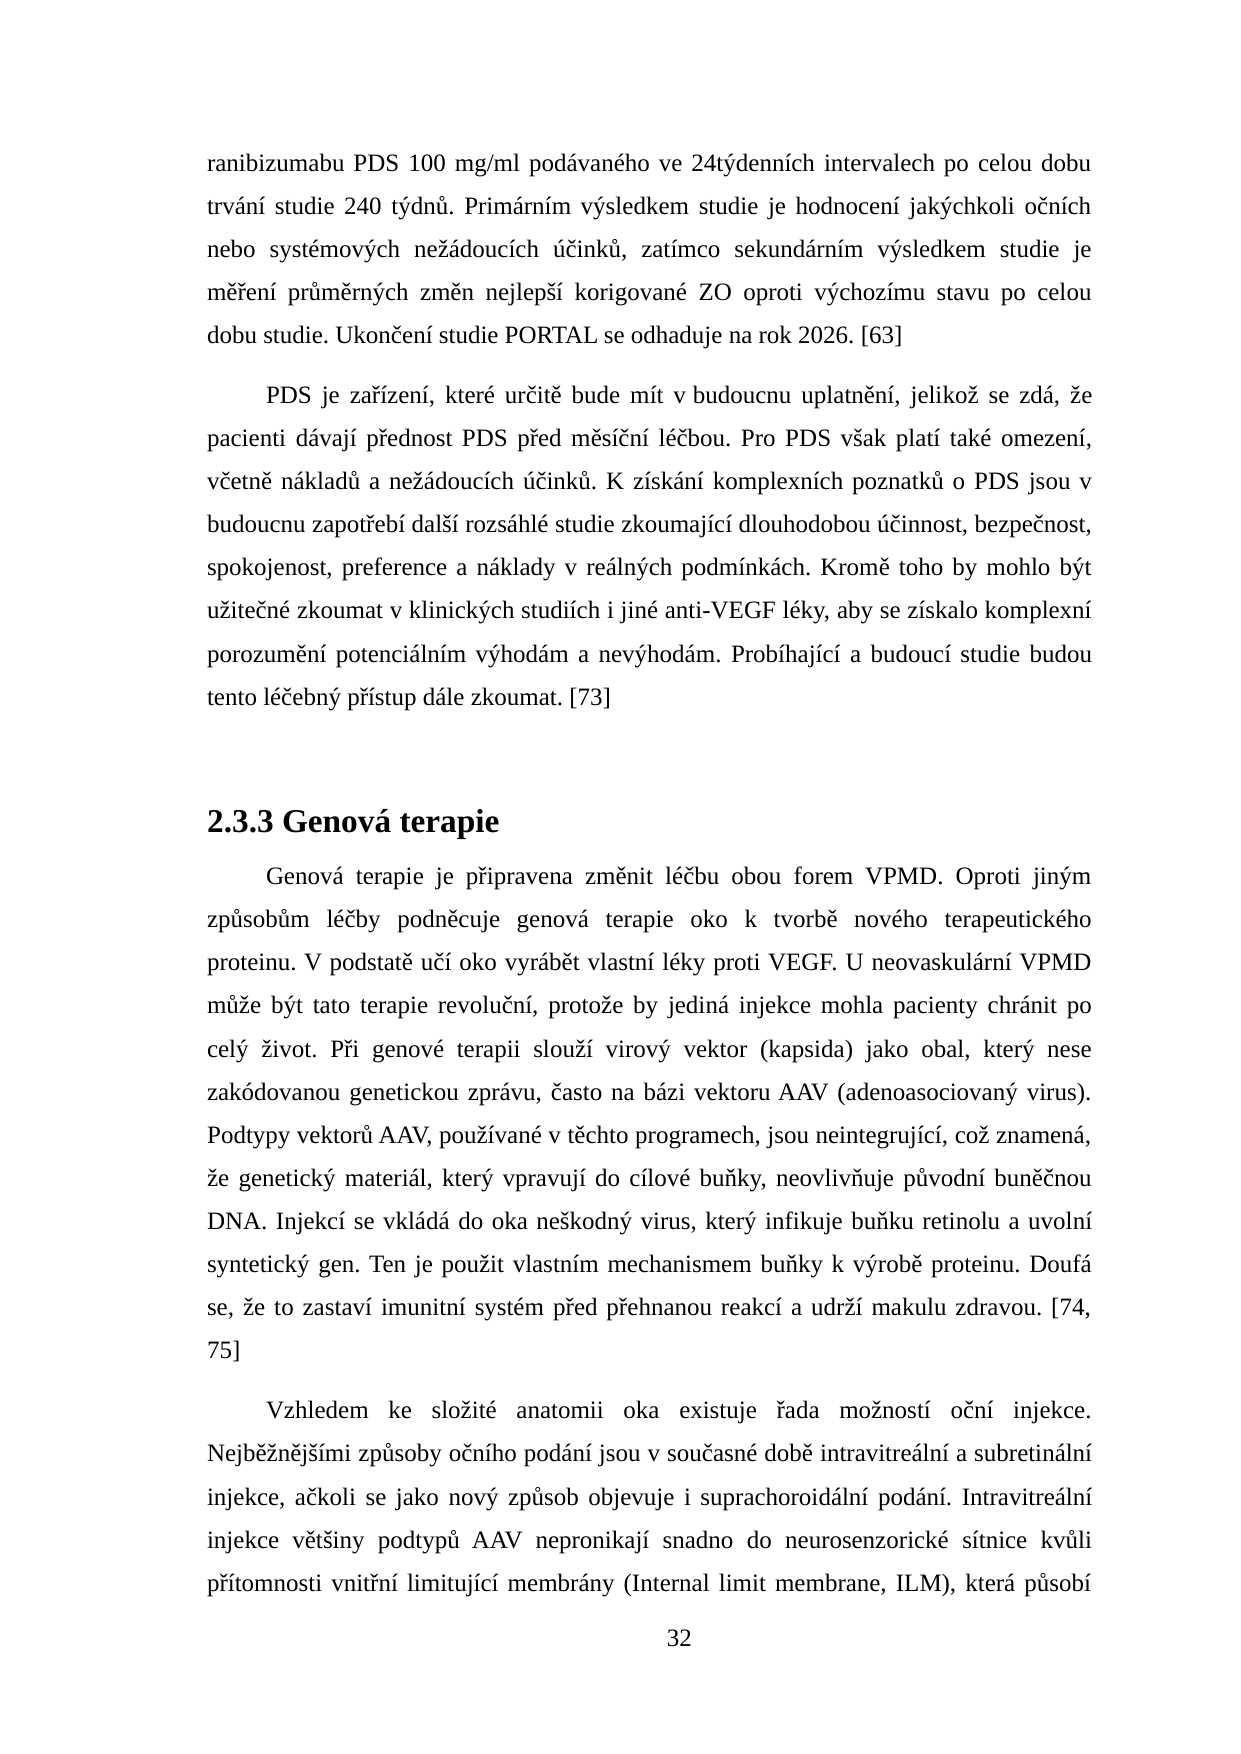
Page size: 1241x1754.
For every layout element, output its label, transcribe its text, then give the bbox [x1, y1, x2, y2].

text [207, 148, 1092, 392]
text PDS je zařízení, které určitě bude mít v budoucnu uplatnění, jelikož se zdá, že pacienti dávají přednost PDS před měsíční léčbou. Pro PDS však platí také omezení, včetně nákladů a nežádoucích účinků. K získání komplexních poznatků o PDS jsou v budoucnu zapotřebí další rozsáhlé studie zkoumající dlouhodobou účinnost, bezpečnost, spokojenost, preference a náklady v reálných podmínkách. Kromě toho by mohlo být užitečné zkoumat v klinických studiích i jiné anti-VEGF léky, aby se získalo komplexní porozumění potenciálním výhodám a nevýhodám. Probíhající a budoucí studie budou tento léčebný přístup dále zkoumat. [73] [207, 423, 1092, 754]
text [207, 1438, 1092, 1597]
subtitle 2.3.3 Genová terapie [207, 844, 1092, 883]
text Genová terapie je připravena změnit léčbu obou forem VPMD. Oproti jiným způsobům léčby podněcuje genová terapie oko k tvorbě nového terapeutického proteinu. V podstatě učí oko vyrábět vlastní léky proti VEGF. U neovaskulární VPMD může být tato terapie revoluční, protože by jediná injekce mohla pacienty chránit po celý život. Při genové terapii slouží virový vektor (kapsida) jako obal, který nese zakódovanou genetickou zprávu, často na bázi vektoru AAV (adenoasociovaný virus). Podtypy vektorů AAV, používané v těchto programech, jsou neintegrující, což znamená, že genetický materiál, který vpravují do cílové buňky, neovlivňuje původní buněčnou DNA. Injekcí se vkládá do oka neškodný virus, který infikuje buňku retinolu a uvolní syntetický gen. Ten je použit vlastním mechanismem buňky k výrobě proteinu. Doufá se, že to zastaví imunitní systém před přehnanou reakcí a udrží makulu zdravou. [74, 75] [207, 904, 1092, 1407]
